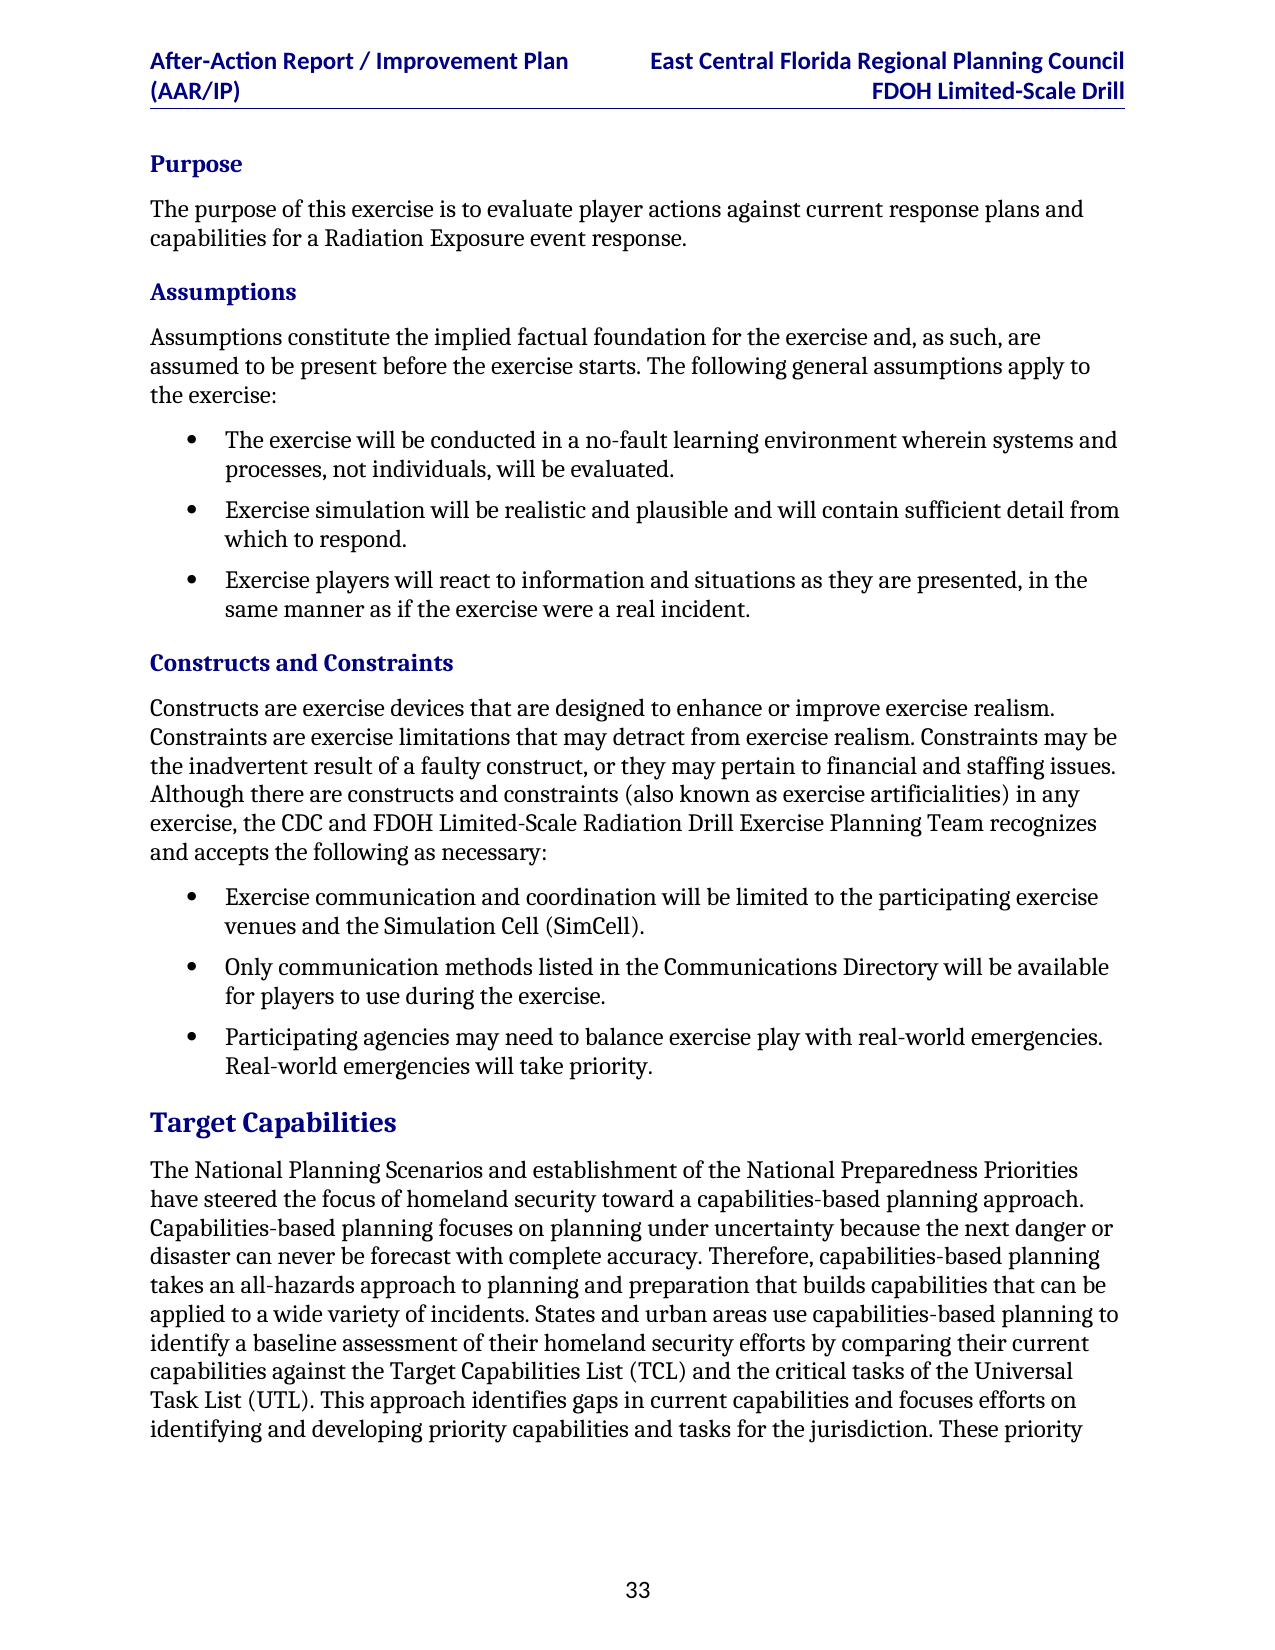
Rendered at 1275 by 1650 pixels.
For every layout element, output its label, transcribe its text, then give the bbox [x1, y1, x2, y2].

list The exercise will be conducted in a no-fault learning environment wherein systems and processes, not individuals, will be evaluated. [187, 426, 1125, 484]
text The purpose of this exercise is to evaluate player actions against current response plans and capabilities for a Radiation Exposure event response. [150, 195, 1125, 253]
subtitle Constructs and Constraints [150, 649, 1125, 677]
list Exercise simulation will be realistic and plausible and will contain sufficient detail from which to respond. [187, 496, 1125, 554]
subtitle Purpose [150, 150, 1125, 179]
list Only communication methods listed in the Communications Directory will be available for players to use during the exercise. [187, 953, 1125, 1011]
list Participating agencies may need to balance exercise play with real-world emergencies. Real-world emergencies will take priority. [187, 1023, 1125, 1081]
subtitle Assumptions [150, 278, 1125, 307]
text Constructs are exercise devices that are designed to enhance or improve exercise realism. Constraints are exercise limitations that may detract from exercise realism. Constraints may be the inadvertent result of a faulty construct, or they may pertain to financial and staffing issues. Although there are constructs and constraints (also known as exercise artificialities) in any exercise, the CDC and FDOH Limited-Scale Radiation Drill Exercise Planning Team recognizes and accepts the following as necessary: [150, 694, 1125, 867]
list Exercise communication and coordination will be limited to the participating exercise venues and the Simulation Cell (SimCell). [187, 883, 1125, 941]
list Exercise players will react to information and situations as they are presented, in the same manner as if the exercise were a real incident. [187, 566, 1125, 624]
subtitle Target Capabilities [150, 1106, 1125, 1139]
text Assumptions constitute the implied factual foundation for the exercise and, as such, are assumed to be present before the exercise starts. The following general assumptions apply to the exercise: [150, 323, 1125, 409]
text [150, 1156, 1125, 1443]
